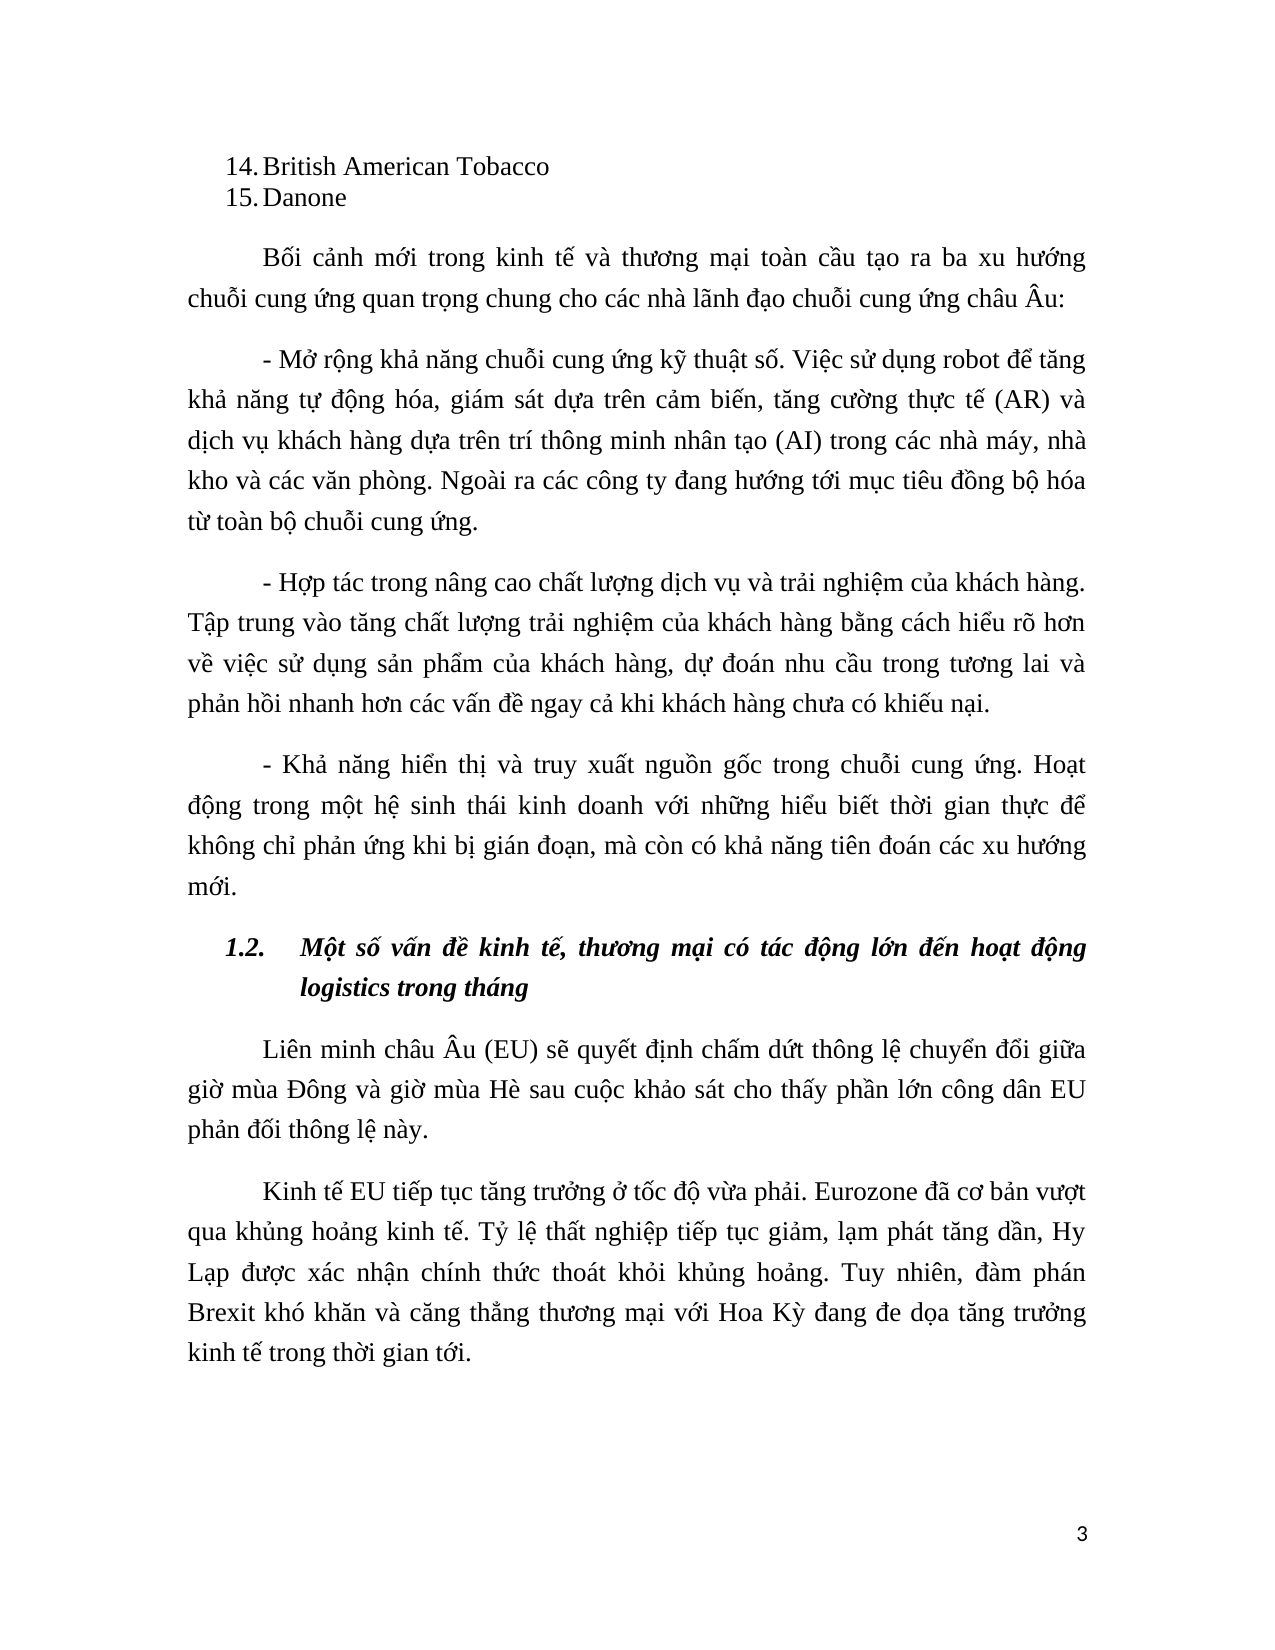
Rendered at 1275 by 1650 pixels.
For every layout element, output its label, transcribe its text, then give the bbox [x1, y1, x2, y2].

list Một số vấn đề kinh tế, thương mại có tác động lớn đến hoạt động logistics trong tháng [225, 931, 1087, 1003]
text - Mở rộng khả năng chuỗi cung ứng kỹ thuật số. Việc sử dụng robot để tăng khả năng tự động hóa, giám sát dựa trên cảm biến, tăng cường thực tế (AR) và dịch vụ khách hàng dựa trên trí thông minh nhân tạo (AI) trong các nhà máy, nhà kho và các văn phòng. Ngoài ra các công ty đang hướng tới mục tiêu đồng bộ hóa từ toàn bộ chuỗi cung ứng. [187, 343, 1087, 536]
text Kinh tế EU tiếp tục tăng trưởng ở tốc độ vừa phải. Eurozone đã cơ bản vượt qua khủng hoảng kinh tế. Tỷ lệ thất nghiệp tiếp tục giảm, lạm phát tăng dần, Hy Lạp được xác nhận chính thức thoát khỏi khủng hoảng. Tuy nhiên, đàm phán Brexit khó khăn và căng thẳng thương mại với Hoa Kỳ đang đe dọa tăng trưởng kinh tế trong thời gian tới. [187, 1175, 1087, 1368]
text - Khả năng hiển thị và truy xuất nguồn gốc trong chuỗi cung ứng. Hoạt động trong một hệ sinh thái kinh doanh với những hiểu biết thời gian thực để không chỉ phản ứng khi bị gián đoạn, mà còn có khả năng tiên đoán các xu hướng mới. [187, 748, 1087, 901]
list British American Tobacco [225, 150, 1087, 181]
list Danone [225, 181, 1087, 212]
text - Hợp tác trong nâng cao chất lượng dịch vụ và trải nghiệm của khách hàng. Tập trung vào tăng chất lượng trải nghiệm của khách hàng bằng cách hiểu rõ hơn về việc sử dụng sản phẩm của khách hàng, dự đoán nhu cầu trong tương lai và phản hồi nhanh hơn các vấn đề ngay cả khi khách hàng chưa có khiếu nại. [187, 566, 1087, 718]
text Liên minh châu Âu (EU) sẽ quyết định chấm dứt thông lệ chuyển đổi giữa giờ mùa Đông và giờ mùa Hè sau cuộc khảo sát cho thấy phần lớn công dân EU phản đối thông lệ này. [187, 1033, 1087, 1145]
text Bối cảnh mới trong kinh tế và thương mại toàn cầu tạo ra ba xu hướng chuỗi cung ứng quan trọng chung cho các nhà lãnh đạo chuỗi cung ứng châu Âu: [187, 241, 1087, 313]
